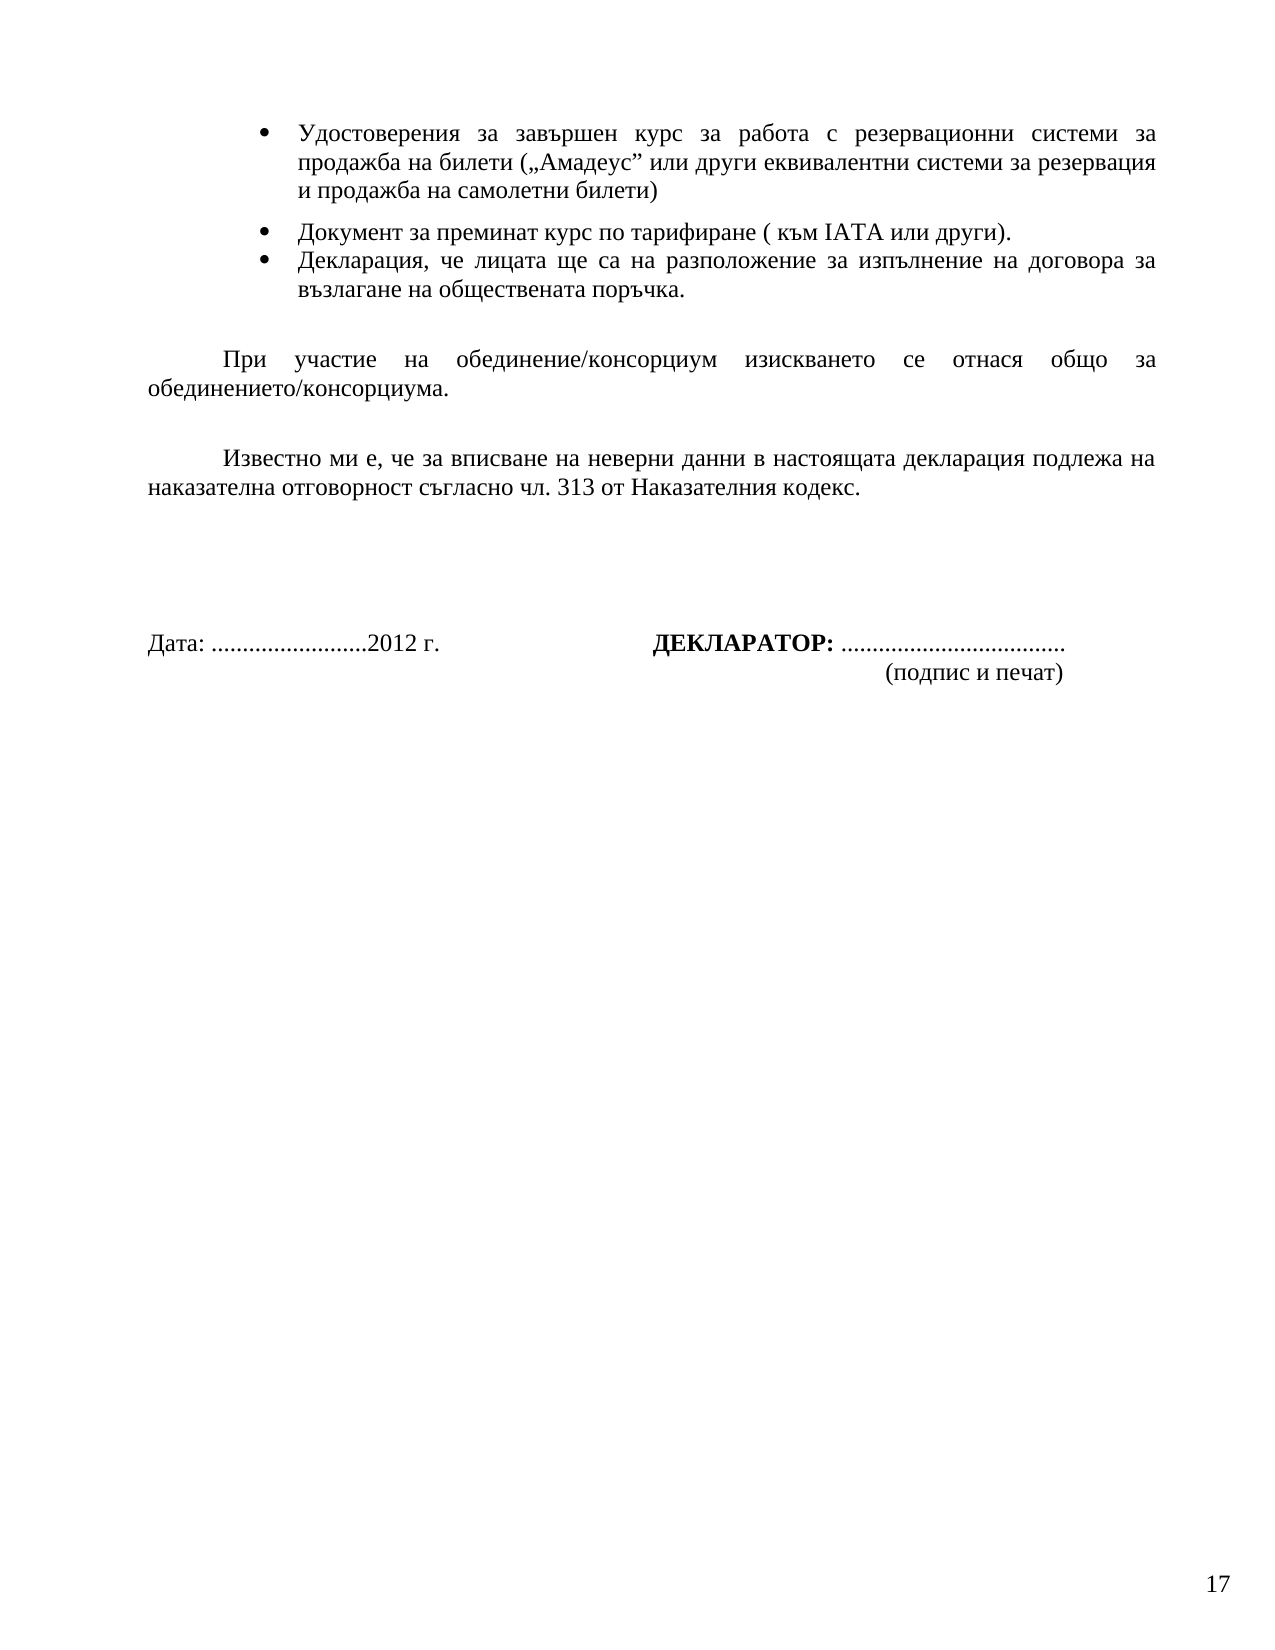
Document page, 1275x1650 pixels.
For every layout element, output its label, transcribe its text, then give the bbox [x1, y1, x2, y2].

list Документ за преминат курс по тарифиране ( към IATA или други). [260, 217, 1157, 246]
text Дата: .........................2012 г. ДЕКЛАРАТОР: .................................... [148, 628, 1157, 657]
text Известно ми е, че за вписване на неверни данни в настоящата декларация подлежа на наказателна отговорност съгласно чл. 313 от Наказателния кодекс. [148, 443, 1157, 501]
text (подпис и печат) [148, 657, 1157, 686]
text При участие на обединение/консорциум изискването се отнася общо за обединението/консорциума. [148, 344, 1157, 402]
list Удостоверения за завършен курс за работа с резервационни системи за продажба на билети („Амадеус” или други еквивалентни системи за резервация и продажба на самолетни билети) [260, 118, 1157, 204]
list Декларация, че лицата ще са на разположение за изпълнение на договора за възлагане на обществената поръчка. [260, 246, 1157, 303]
